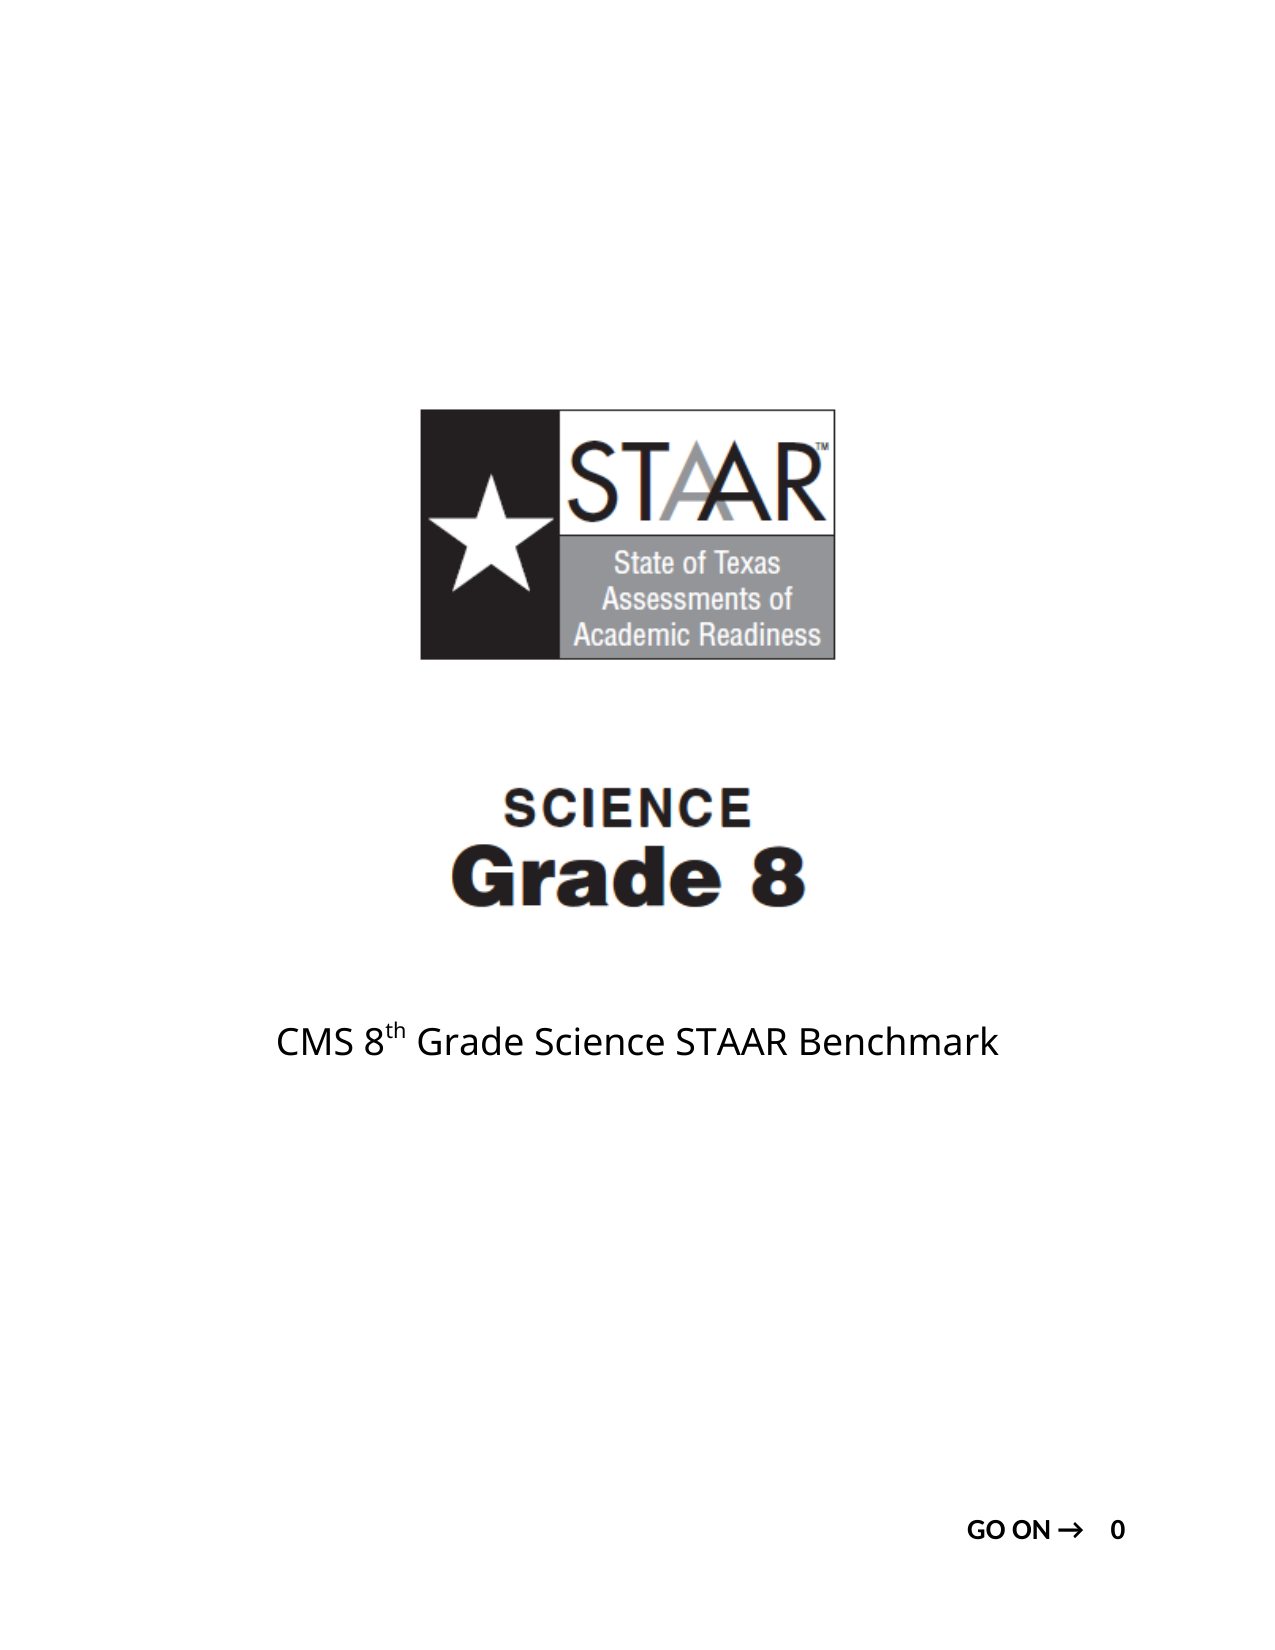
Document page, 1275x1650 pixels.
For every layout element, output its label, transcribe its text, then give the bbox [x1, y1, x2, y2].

text CMS 8th Grade Science STAAR Benchmark [150, 1015, 1125, 1066]
